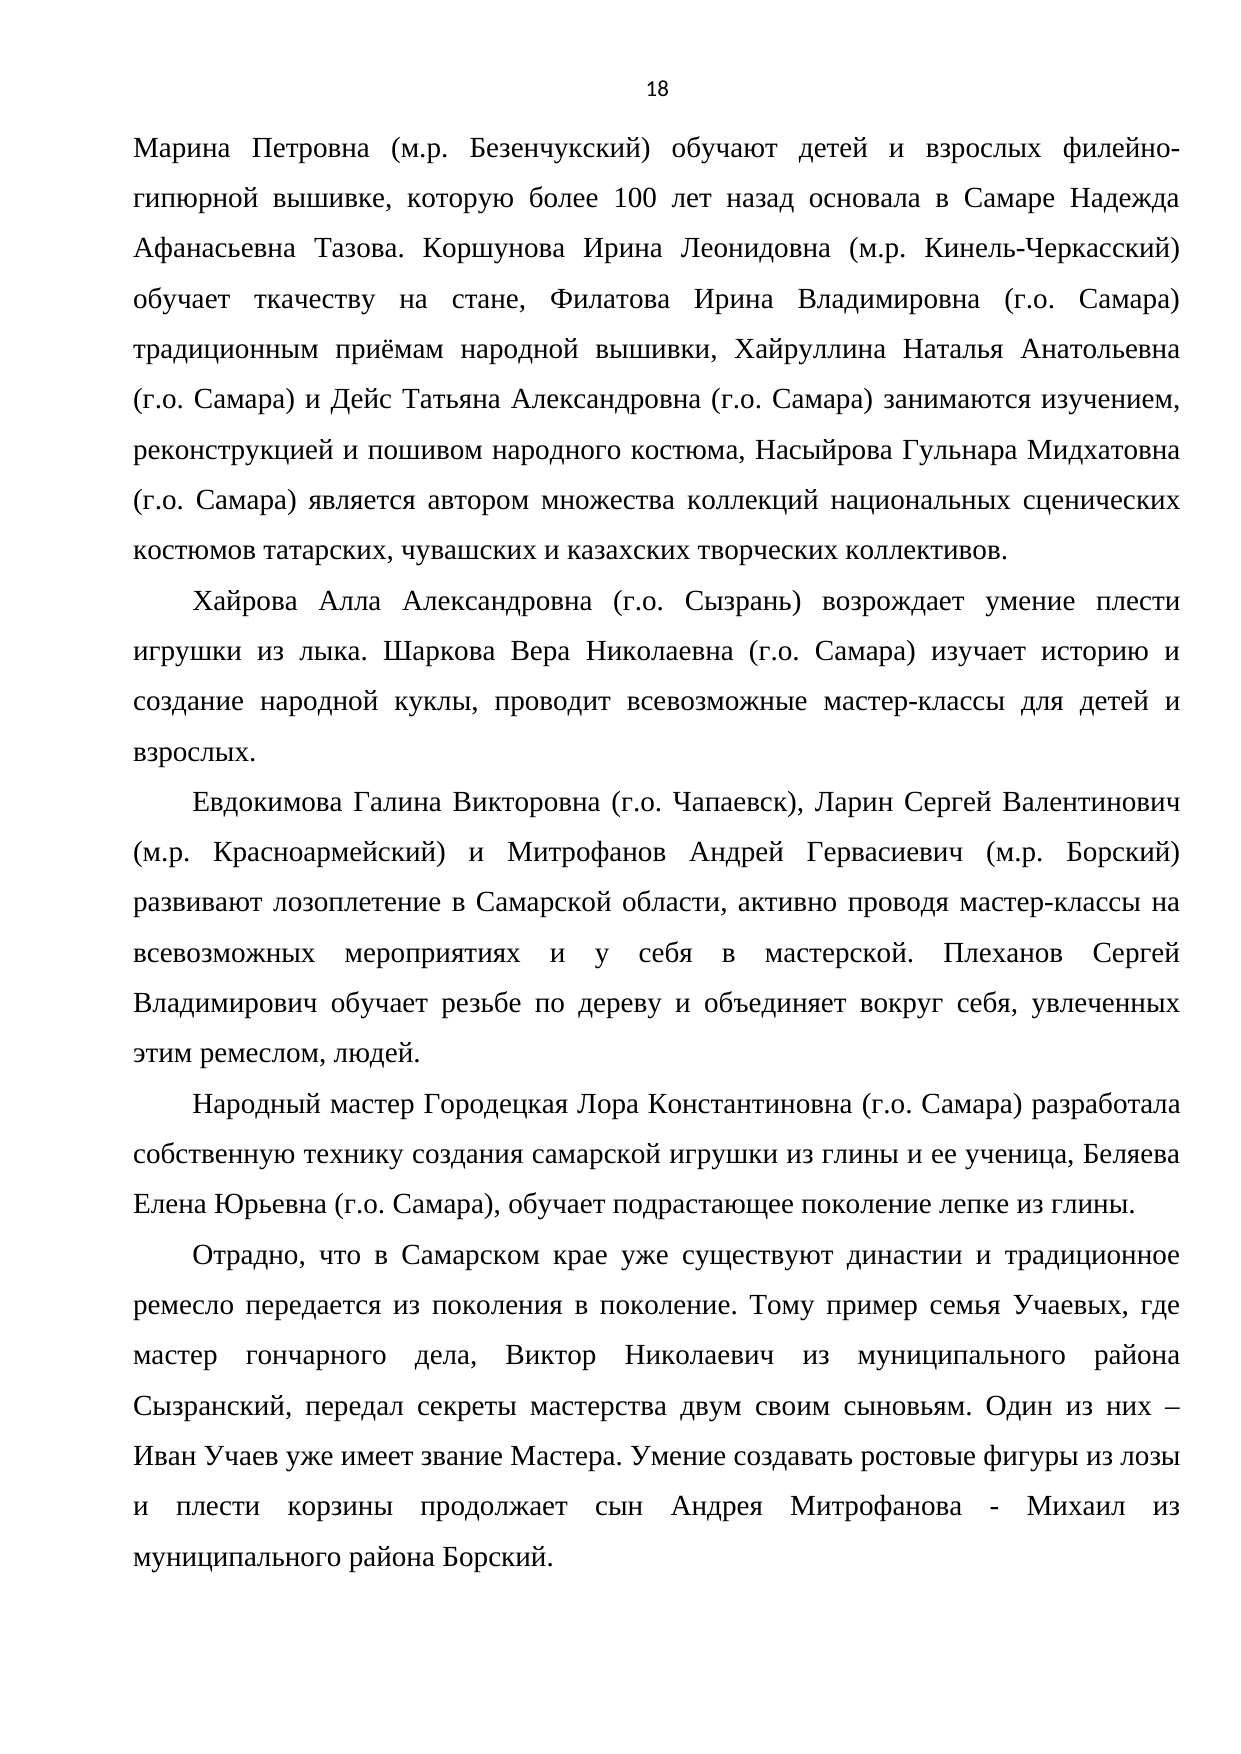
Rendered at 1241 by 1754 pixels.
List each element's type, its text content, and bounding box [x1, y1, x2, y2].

text Отрадно, что в Самарском крае уже существуют династии и традиционное ремесло передается из поколения в поколение. Тому пример семья Учаевых, где мастер гончарного дела, Виктор Николаевич из муниципального района Сызранский, передал секреты мастерства двум своим сыновьям. Один из них – Иван Учаев уже имеет звание Мастера. Умение создавать ростовые фигуры из лозы и плести корзины продолжает сын Андрея Митрофанова - Михаил из муниципального района Борский. [133, 1237, 1181, 1572]
text Хайрова Алла Александровна (г.о. Сызрань) возрождает умение плести игрушки из лыка. Шаркова Вера Николаевна (г.о. Самара) изучает историю и создание народной куклы, проводит всевозможные мастер-классы для детей и взрослых. [133, 583, 1181, 767]
text Евдокимова Галина Викторовна (г.о. Чапаевск), Ларин Сергей Валентинович (м.р. Красноармейский) и Митрофанов Андрей Гервасиевич (м.р. Борский) развивают лозоплетение в Самарской области, активно проводя мастер-классы на всевозможных мероприятиях и у себя в мастерской. Плеханов Сергей Владимирович обучает резьбе по дереву и объединяет вокруг себя, увлеченных этим ремеслом, людей. [133, 784, 1181, 1069]
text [133, 130, 1181, 566]
text Народный мастер Городецкая Лора Константиновна (г.о. Самара) разработала собственную технику создания самарской игрушки из глины и ее ученица, Беляева Елена Юрьевна (г.о. Самара), обучает подрастающее поколение лепке из глины. [133, 1086, 1181, 1220]
